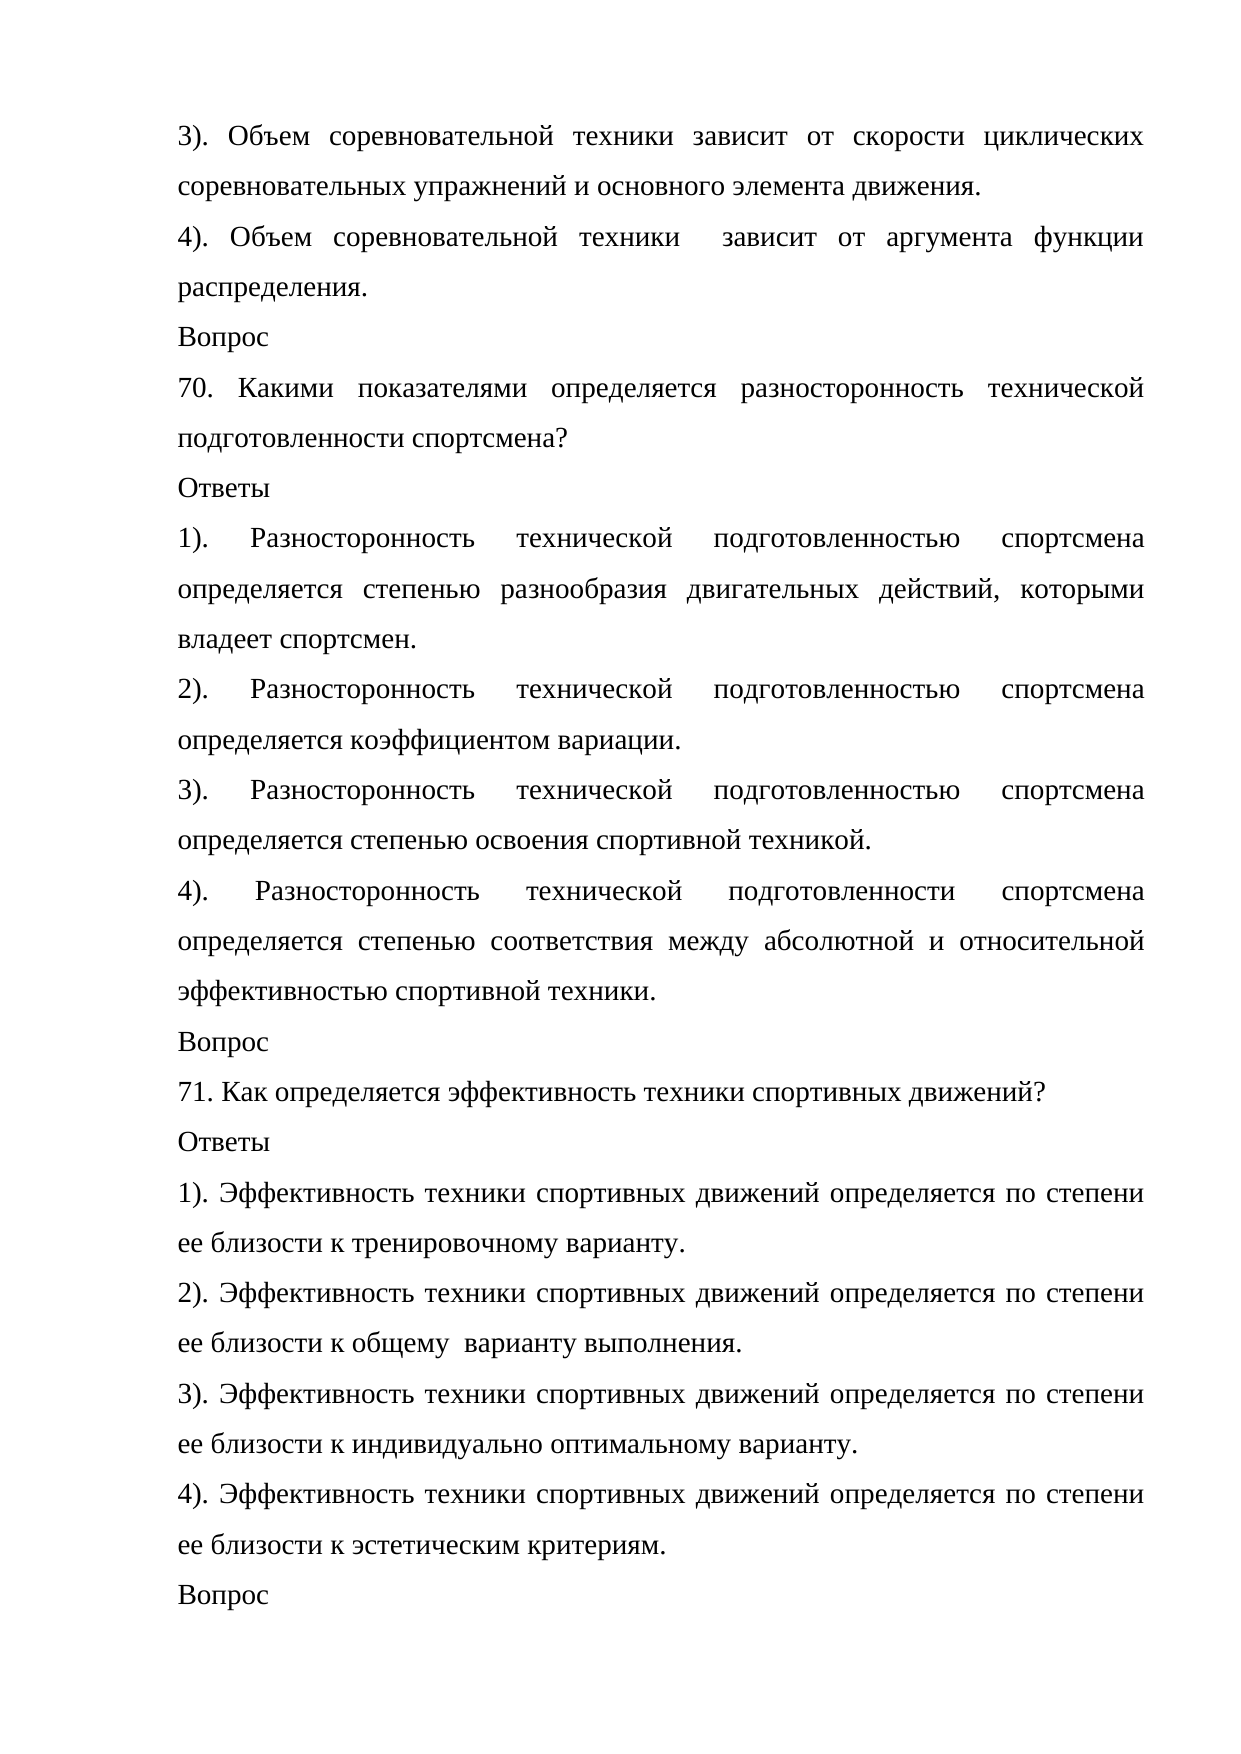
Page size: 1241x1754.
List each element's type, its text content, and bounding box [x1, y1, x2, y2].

text Вопрос [177, 1577, 1145, 1611]
text 3). Эффективность техники спортивных движений определяется по степени ее близости к индивидуально оптимальному варианту. [177, 1376, 1145, 1460]
text 3). Разносторонность технической подготовленностью спортсмена определяется степенью освоения спортивной техникой. [177, 772, 1145, 856]
text Ответы [177, 1124, 1145, 1158]
text 70. Какими показателями определяется разносторонность технической подготовленности спортсмена? [177, 370, 1145, 453]
text 4). Разносторонность технической подготовленности спортсмена определяется степенью соответствия между абсолютной и относительной эффективностью спортивной техники. [177, 873, 1145, 1007]
text 4). Объем соревновательной техники зависит от аргумента функции распределения. [177, 219, 1145, 303]
text Вопрос [177, 319, 1145, 353]
text 4). Эффективность техники спортивных движений определяется по степени ее близости к эстетическим критериям. [177, 1477, 1145, 1560]
text 2). Эффективность техники спортивных движений определяется по степени ее близости к общему варианту выполнения. [177, 1275, 1145, 1359]
text 3). Объем соревновательной техники зависит от скорости циклических соревновательных упражнений и основного элемента движения. [177, 118, 1145, 202]
text 71. Как определяется эффективность техники спортивных движений? [177, 1074, 1145, 1108]
text 1). Разносторонность технической подготовленностью спортсмена определяется степенью разнообразия двигательных действий, которыми владеет спортсмен. [177, 521, 1145, 655]
text Вопрос [177, 1024, 1145, 1057]
text Ответы [177, 470, 1145, 504]
text 1). Эффективность техники спортивных движений определяется по степени ее близости к тренировочному варианту. [177, 1175, 1145, 1258]
text 2). Разносторонность технической подготовленностью спортсмена определяется коэффициентом вариации. [177, 672, 1145, 755]
